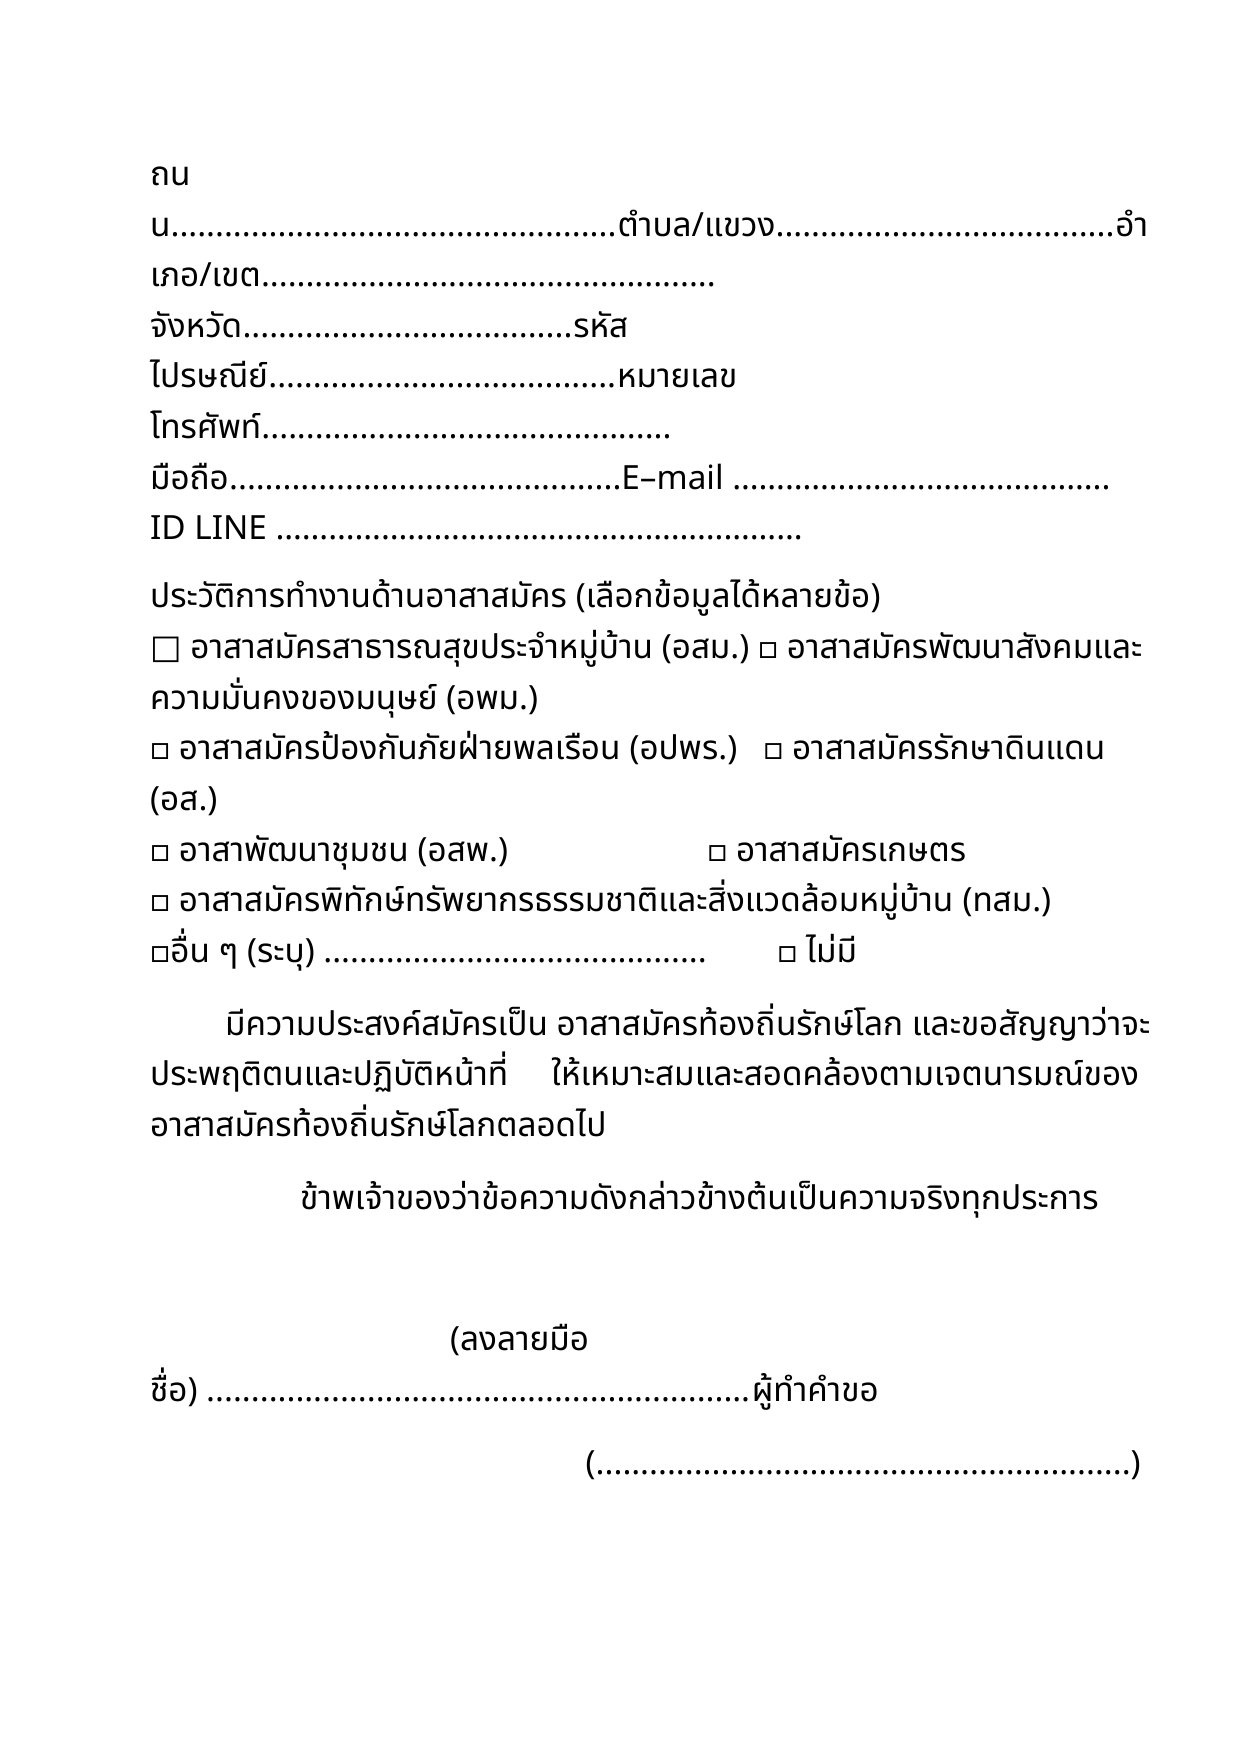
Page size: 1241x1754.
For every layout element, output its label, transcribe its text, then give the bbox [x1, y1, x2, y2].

text มีความประสงค์สมัครเป็น อาสาสมัครท้องถิ่นรักษ์โลก และขอสัญญาว่าจะประพฤติตนและปฏิบัติหน้าที่ ให้เหมาะสมและสอดคล้องตามเจตนารมณ์ของอาสาสมัครท้องถิ่นรักษ์โลกตลอดไป [150, 1000, 1152, 1151]
text มือถือ............................................E–mail ………….……………….……….. ID LINE …………………………………………………… [150, 453, 1152, 549]
text ประวัติการทำงานด้านอาสาสมัคร (เลือกข้อมูลได้หลายข้อ) [150, 572, 1152, 623]
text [150, 150, 1152, 453]
text □ อาสาสมัครสาธารณสุขประจำหมู่บ้าน (อสม.) □ อาสาสมัครพัฒนาสังคมและความมั่นคงของมนุษย์ (อพม.) [150, 623, 1152, 724]
text □ อาสาสมัครป้องกันภัยฝ่ายพลเรือน (อปพร.) □ อาสาสมัครรักษาดินแดน (อส.) [150, 724, 1152, 825]
text (ลงลายมือชื่อ) .............................................................ผู้ทำคำขอ [150, 1315, 1152, 1416]
text (............................................................) [150, 1439, 1152, 1484]
text □ อาสาสมัครพิทักษ์ทรัพยากรธรรมชาติและสิ่งแวดล้อมหมู่บ้าน (ทสม.) [150, 876, 1152, 927]
text □อื่น ๆ (ระบุ) ........................................... □ ไม่มี [150, 927, 1152, 977]
text ข้าพเจ้าของว่าข้อความดังกล่าวข้างต้นเป็นความจริงทุกประการ [150, 1174, 1152, 1224]
text □ อาสาพัฒนาชุมชน (อสพ.) □ อาสาสมัครเกษตร [150, 825, 1152, 876]
